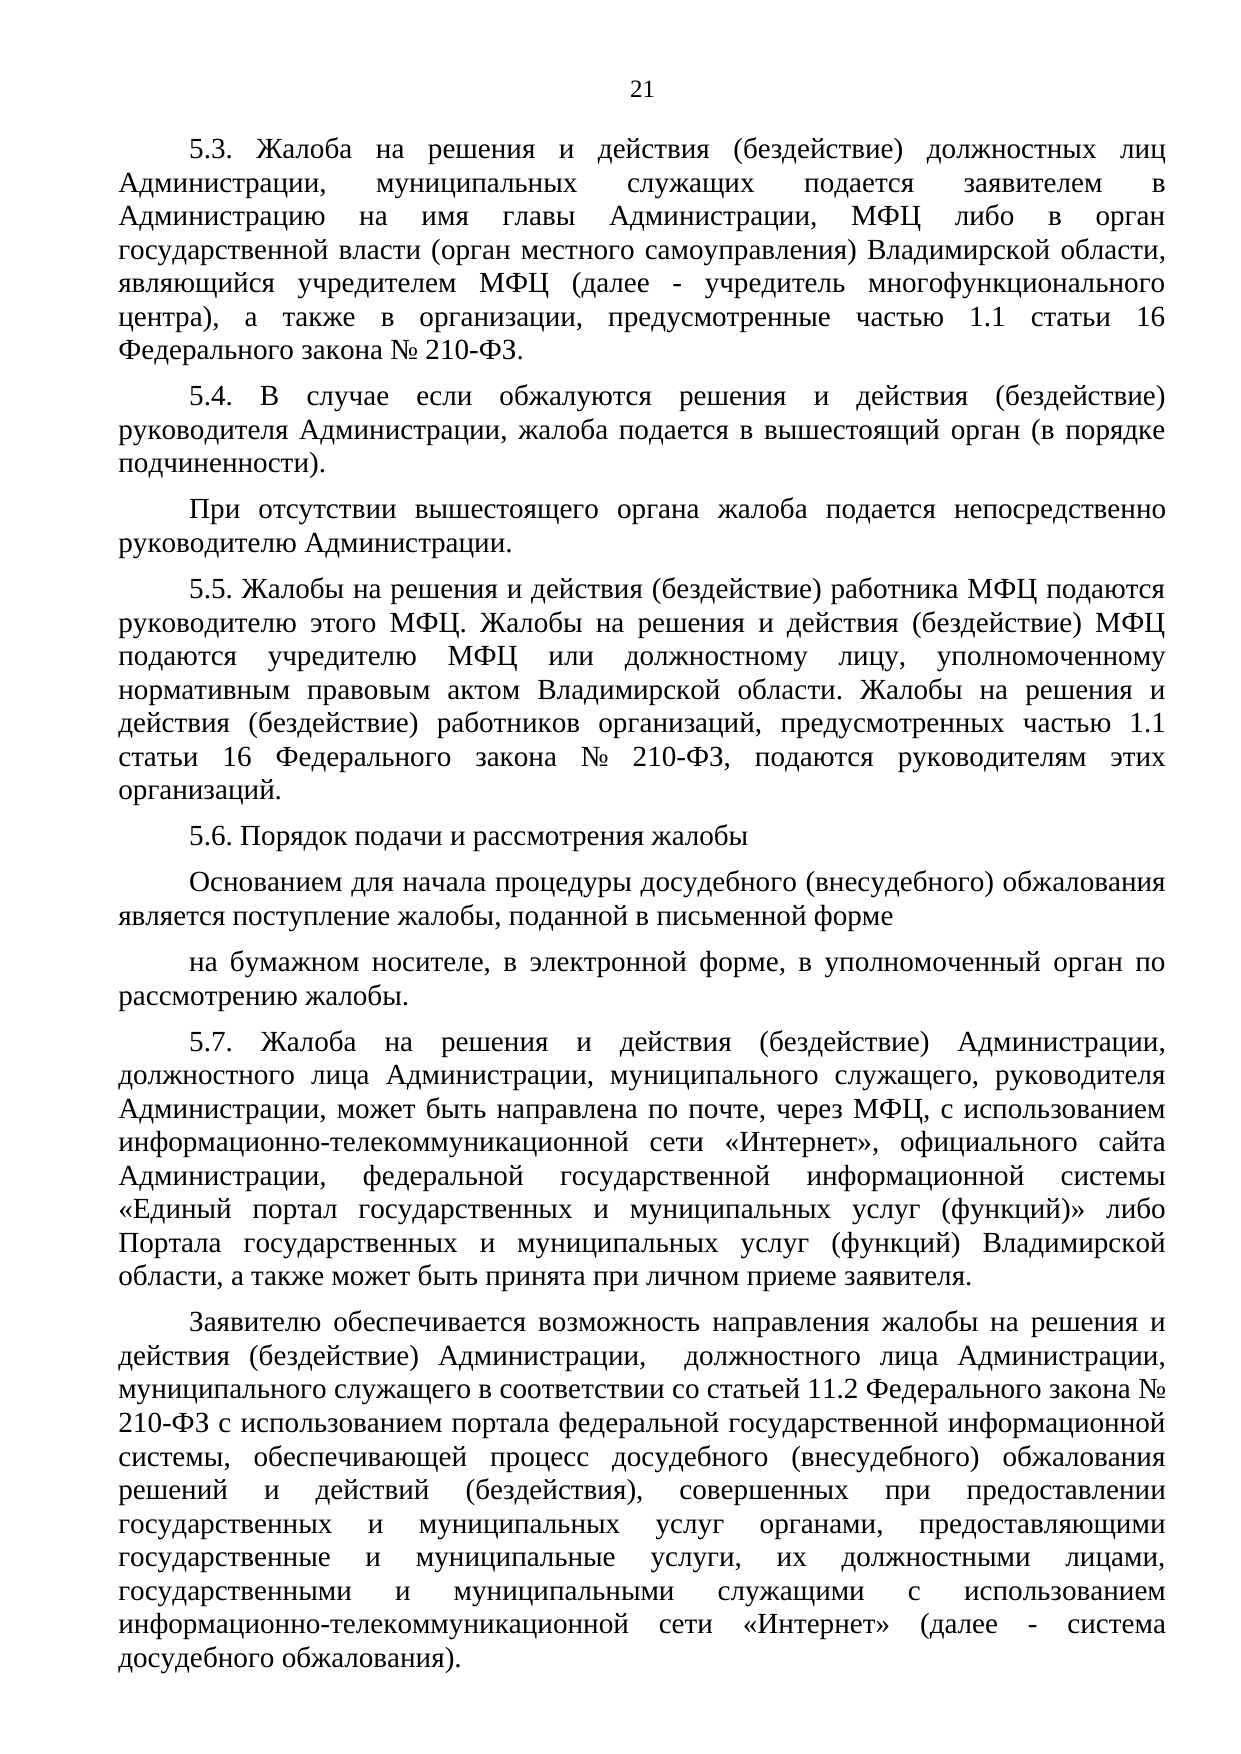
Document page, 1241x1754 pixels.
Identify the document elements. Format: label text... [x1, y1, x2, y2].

text 5.7. Жалоба на решения и действия (бездействие) Администрации, должностного лица Администрации, муниципального служащего, руководителя Администрации, может быть направлена по почте, через МФЦ, с использованием информационно-телекоммуникационной сети «Интернет», официального сайта Администрации, федеральной государственной информационной системы «Единый портал государственных и муниципальных услуг (функций)» либо Портала государственных и муниципальных услуг (функций) Владимирской области, а также может быть принята при личном приеме заявителя. [118, 1024, 1167, 1292]
text При отсутствии вышестоящего органа жалоба подается непосредственно руководителю Администрации. [118, 492, 1167, 559]
text Заявителю обеспечивается возможность направления жалобы на решения и действия (бездействие) Администрации, должностного лица Администрации, муниципального служащего в соответствии со статьей 11.2 Федерального закона № 210-ФЗ с использованием портала федеральной государственной информационной системы, обеспечивающей процесс досудебного (внесудебного) обжалования решений и действий (бездействия), совершенных при предоставлении государственных и муниципальных услуг органами, предоставляющими государственные и муниципальные услуги, их должностными лицами, государственными и муниципальными служащими с использованием информационно-телекоммуникационной сети «Интернет» (далее - система досудебного обжалования). [118, 1304, 1167, 1673]
text 5.4. В случае если обжалуются решения и действия (бездействие) руководителя Администрации, жалоба подается в вышестоящий орган (в порядке подчиненности). [118, 378, 1167, 479]
text 5.3. Жалоба на решения и действия (бездействие) должностных лиц Администрации, муниципальных служащих подается заявителем в Администрацию на имя главы Администрации, МФЦ либо в орган государственной власти (орган местного самоуправления) Владимирской области, являющийся учредителем МФЦ (далее - учредитель многофункционального центра), а также в организации, предусмотренные частью 1.1 статьи 16 Федерального закона № 210-ФЗ. [118, 131, 1167, 366]
text Основанием для начала процедуры досудебного (внесудебного) обжалования является поступление жалобы, поданной в письменной форме [118, 864, 1167, 932]
text 5.6. Порядок подачи и рассмотрения жалобы [118, 818, 1167, 852]
text 5.5. Жалобы на решения и действия (бездействие) работника МФЦ подаются руководителю этого МФЦ. Жалобы на решения и действия (бездействие) МФЦ подаются учредителю МФЦ или должностному лицу, уполномоченному нормативным правовым актом Владимирской области. Жалобы на решения и действия (бездействие) работников организаций, предусмотренных частью 1.1 статьи 16 Федерального закона № 210-ФЗ, подаются руководителям этих организаций. [118, 571, 1167, 806]
text на бумажном носителе, в электронной форме, в уполномоченный орган по рассмотрению жалобы. [118, 944, 1167, 1011]
